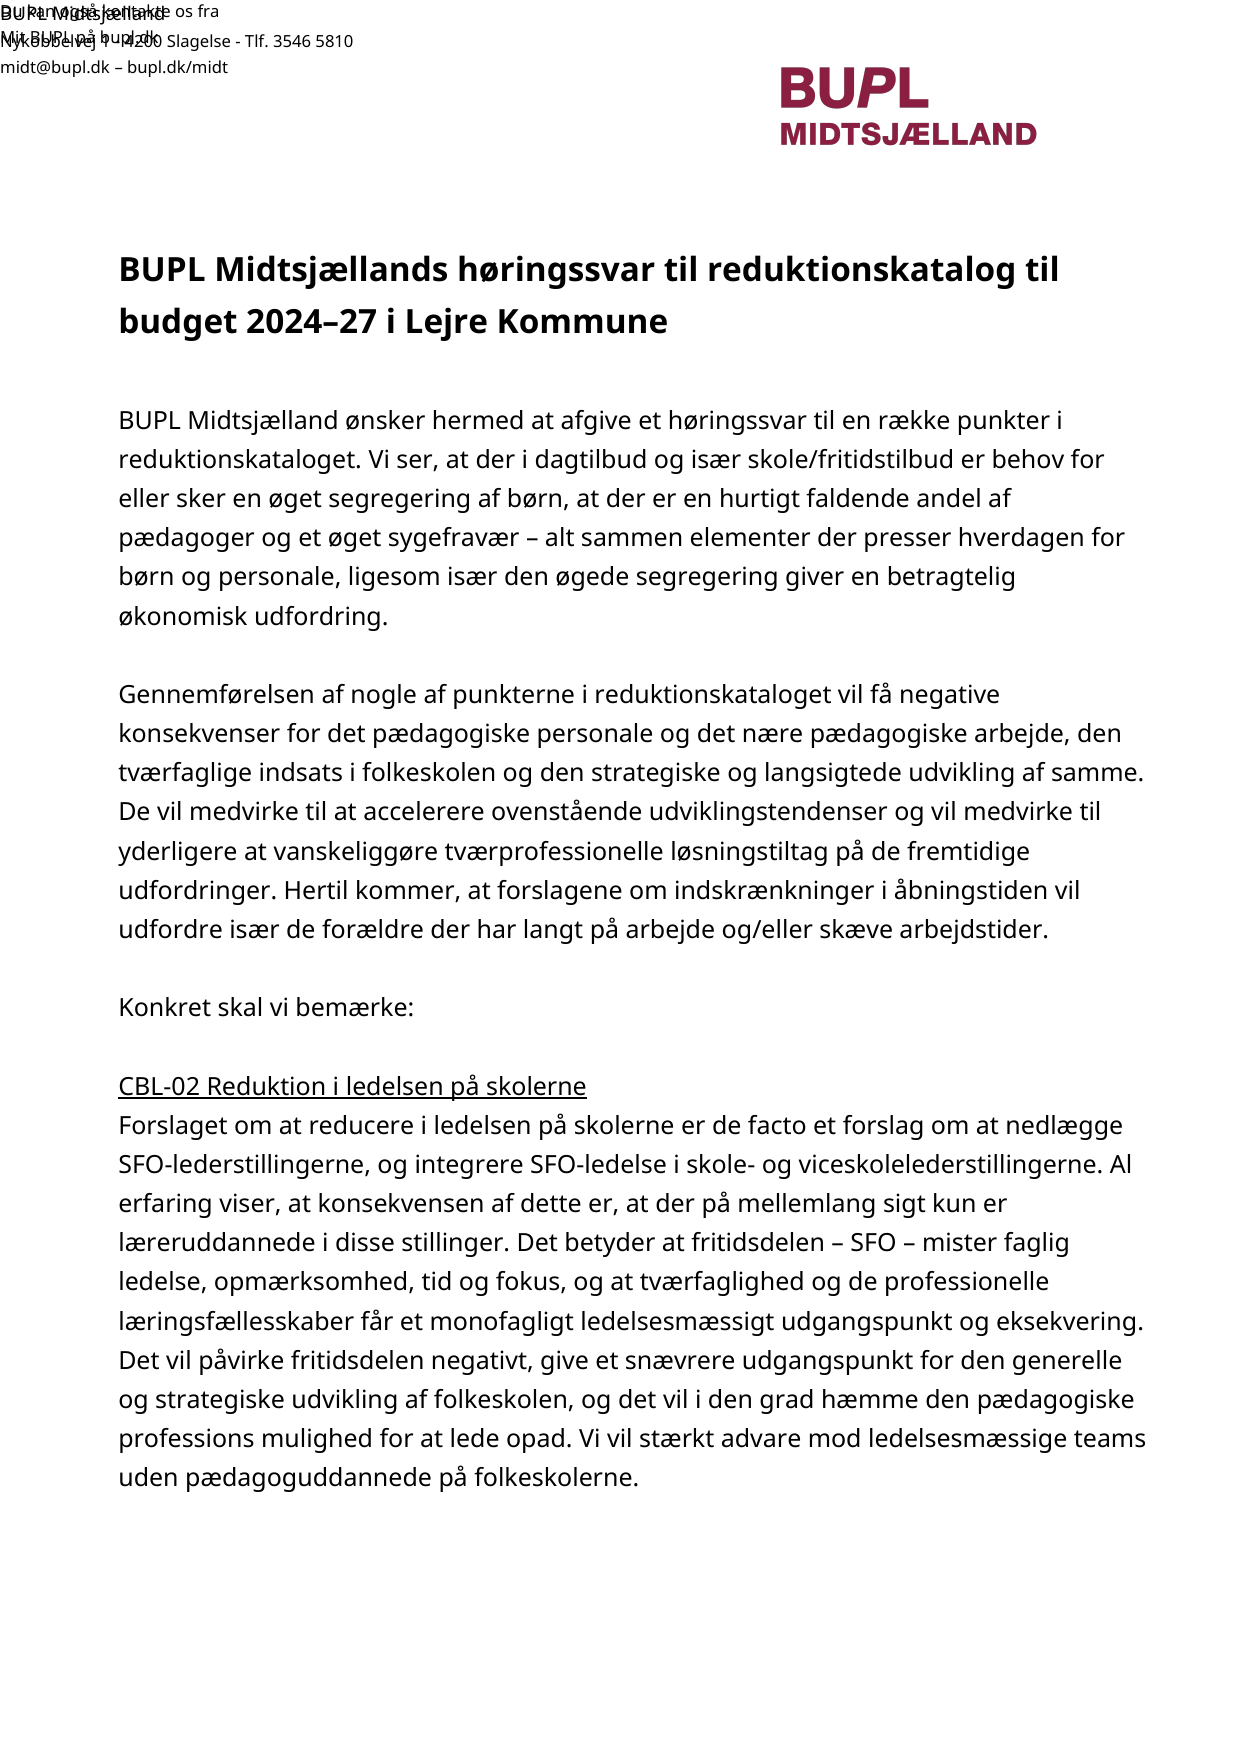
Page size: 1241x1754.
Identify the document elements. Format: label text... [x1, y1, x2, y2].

text CBL-02 Reduktion i ledelsen på skolerne [118, 1068, 1152, 1102]
text BUPL Midtsjælland ønsker hermed at afgive et høringssvar til en række punkter i reduktionskataloget. Vi ser, at der i dagtilbud og især skole/fritidstilbud er behov for eller sker en øget segregering af børn, at der er en hurtigt faldende andel af pædagoger og et øget sygefravær – alt sammen elementer der presser hverdagen for børn og personale, ligesom især den øgede segregering giver en betragtelig økonomisk udfordring. [118, 402, 1152, 632]
text Forslaget om at reducere i ledelsen på skolerne er de facto et forslag om at nedlægge SFO-lederstillingerne, og integrere SFO-ledelse i skole- og viceskolelederstillingerne. Al erfaring viser, at konsekvensen af dette er, at der på mellemlang sigt kun er læreruddannede i disse stillinger. Det betyder at fritidsdelen – SFO – mister faglig ledelse, opmærksomhed, tid og fokus, og at tværfaglighed og de professionelle læringsfællesskaber får et monofagligt ledelsesmæssigt udgangspunkt og eksekvering. Det vil påvirke fritidsdelen negativt, give et snævrere udgangspunkt for den generelle og strategiske udvikling af folkeskolen, og det vil i den grad hæmme den pædagogiske professions mulighed for at lede opad. Vi vil stærkt advare mod ledelsesmæssige teams uden pædagoguddannede på folkeskolerne. [118, 1107, 1152, 1494]
text Konkret skal vi bemærke: [118, 990, 1152, 1024]
picture [761, 47, 1057, 165]
text Gennemførelsen af nogle af punkterne i reduktionskataloget vil få negative konsekvenser for det pædagogiske personale og det nære pædagogiske arbejde, den tværfaglige indsats i folkeskolen og den strategiske og langsigtede udvikling af samme. De vil medvirke til at accelerere ovenstående udviklingstendenser og vil medvirke til yderligere at vanskeliggøre tværprofessionelle løsningstiltag på de fremtidige udfordringer. Hertil kommer, at forslagene om indskrænkninger i åbningstiden vil udfordre især de forældre der har langt på arbejde og/eller skæve arbejdstider. [118, 677, 1152, 946]
text BUPL Midtsjællands høringssvar til reduktionskatalog til budget 2024–27 i Lejre Kommune [118, 246, 1152, 343]
